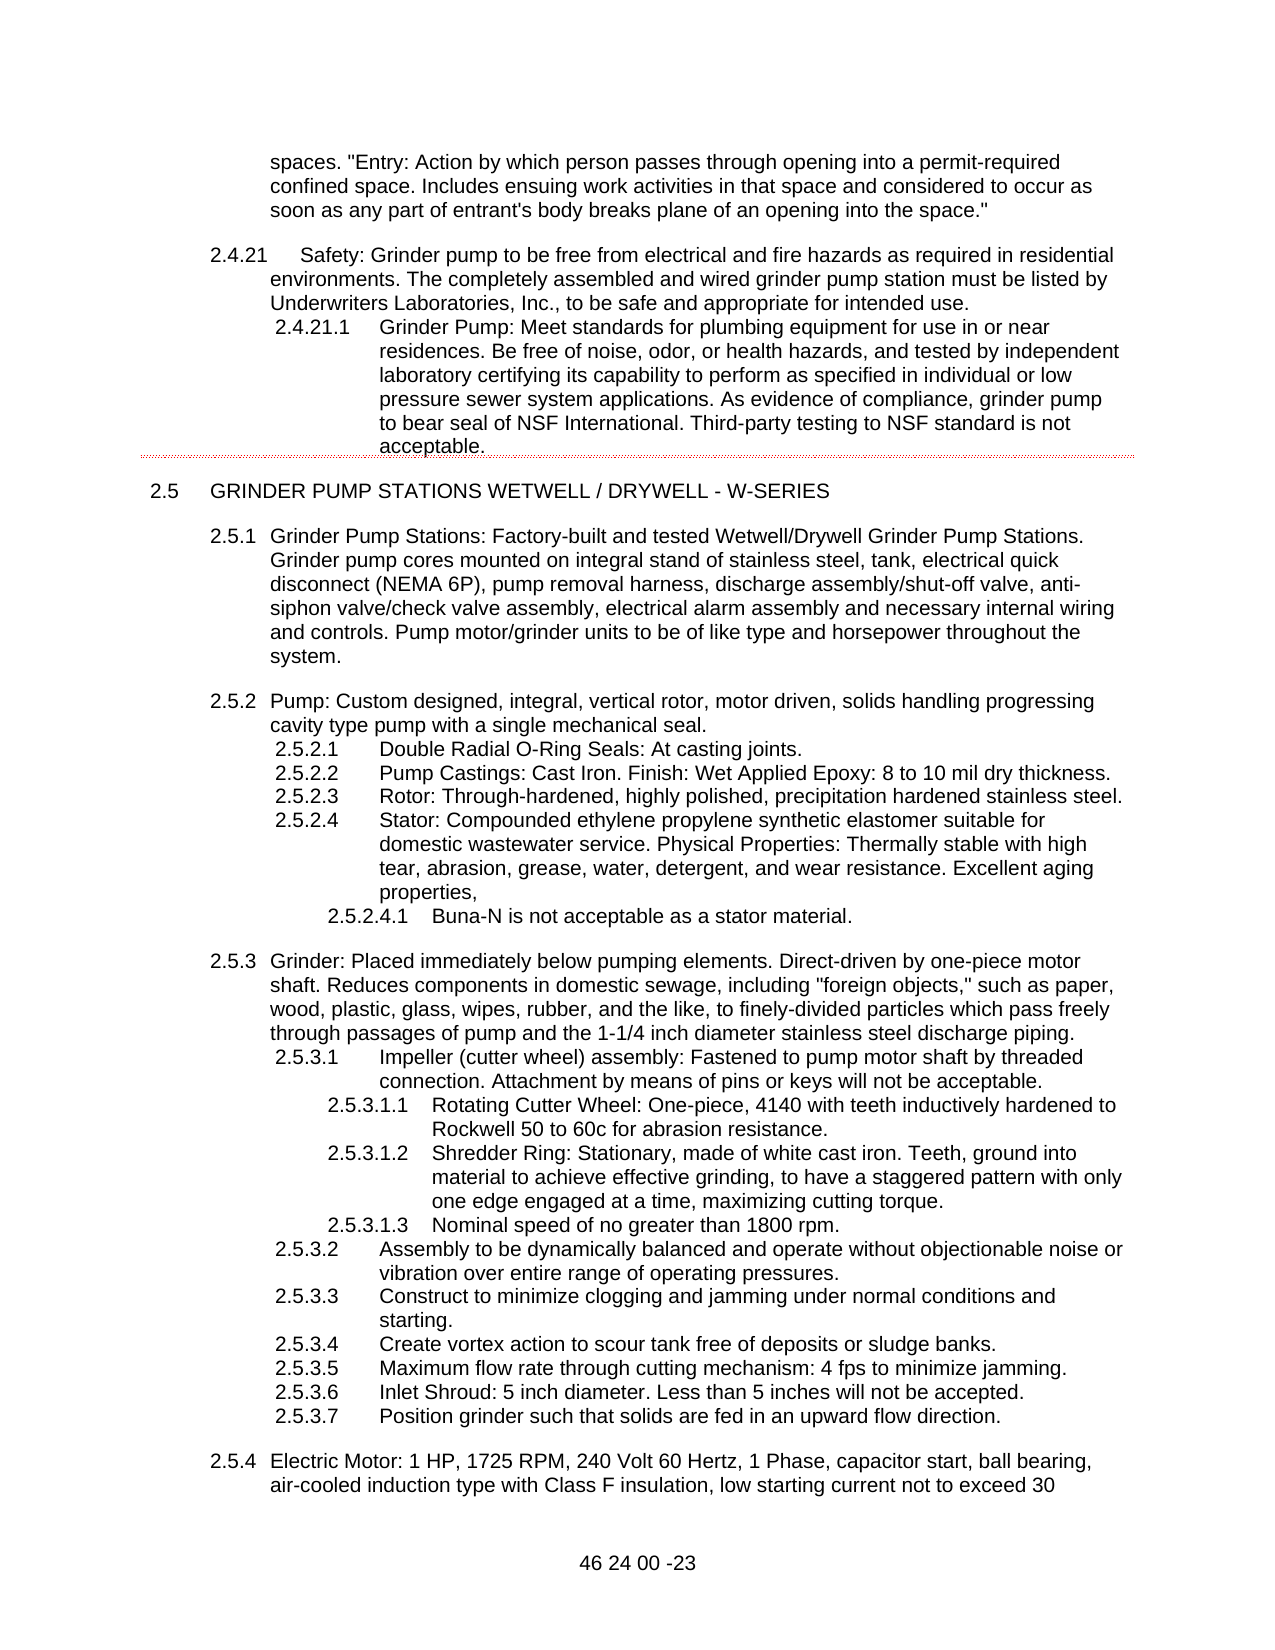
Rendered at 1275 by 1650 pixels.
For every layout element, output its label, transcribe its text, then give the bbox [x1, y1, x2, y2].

list Grinder Pump: Meet standards for plumbing equipment for use in or near residences. Be free of noise, odor, or health hazards, and tested by independent laboratory certifying its capability to perform as specified in individual or low pressure sewer system applications. As evidence of compliance, grinder pump to bear seal of NSF International. Third-party testing to NSF standard is not acceptable. [275, 314, 1125, 458]
list Inlet Shroud: 5 inch diameter. Less than 5 inches will not be accepted. [275, 1380, 1125, 1404]
list Nominal speed of no greater than 1800 rpm. [327, 1212, 1125, 1236]
list Pump: Custom designed, integral, vertical rotor, motor driven, solids handling progressing cavity type pump with a single mechanical seal. [210, 688, 1125, 736]
list GRINDER PUMP STATIONS WETWELL / DRYWELL - W-SERIES [150, 479, 1125, 503]
list Maximum flow rate through cutting mechanism: 4 fps to minimize jamming. [275, 1356, 1125, 1380]
list Double Radial O-Ring Seals: At casting joints. [275, 736, 1125, 760]
list Safety: Grinder pump to be free from electrical and fire hazards as required in residential environments. The completely assembled and wired grinder pump station must be listed by Underwriters Laboratories, Inc., to be safe and appropriate for intended use. [210, 243, 1125, 314]
list Rotor: Through-hardened, highly polished, precipitation hardened stainless steel. [275, 784, 1125, 808]
list Buna-N is not acceptable as a stator material. [327, 904, 1125, 928]
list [210, 1449, 1125, 1497]
list Shredder Ring: Stationary, made of white cast iron. Teeth, ground into material to achieve effective grinding, to have a staggered pattern with only one edge engaged at a time, maximizing cutting torque. [327, 1141, 1125, 1212]
list Impeller (cutter wheel) assembly: Fastened to pump motor shaft by threaded connection. Attachment by means of pins or keys will not be acceptable. [275, 1045, 1125, 1093]
list Rotating Cutter Wheel: One-piece, 4140 with teeth inductively hardened to Rockwell 50 to 60c for abrasion resistance. [327, 1093, 1125, 1141]
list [210, 150, 1125, 222]
list Stator: Compounded ethylene propylene synthetic elastomer suitable for domestic wastewater service. Physical Properties: Thermally stable with high tear, abrasion, grease, water, detergent, and wear resistance. Excellent aging properties, [275, 808, 1125, 904]
list Position grinder such that solids are fed in an upward flow direction. [275, 1404, 1125, 1428]
list Grinder: Placed immediately below pumping elements. Direct-driven by one-piece motor shaft. Reduces components in domestic sewage, including "foreign objects," such as paper, wood, plastic, glass, wipes, rubber, and the like, to finely-divided particles which pass freely through passages of pump and the 1-1/4 inch diameter stainless steel discharge piping. [210, 949, 1125, 1045]
list Create vortex action to scour tank free of deposits or sludge banks. [275, 1332, 1125, 1356]
list Construct to minimize clogging and jamming under normal conditions and starting. [275, 1284, 1125, 1332]
list Assembly to be dynamically balanced and operate without objectionable noise or vibration over entire range of operating pressures. [275, 1236, 1125, 1284]
list Pump Castings: Cast Iron. Finish: Wet Applied Epoxy: 8 to 10 mil dry thickness. [275, 760, 1125, 784]
list Grinder Pump Stations: Factory-built and tested Wetwell/Drywell Grinder Pump Stations. Grinder pump cores mounted on integral stand of stainless steel, tank, electrical quick disconnect (NEMA 6P), pump removal harness, discharge assembly/shut-off valve, anti-siphon valve/check valve assembly, electrical alarm assembly and necessary internal wiring and controls. Pump motor/grinder units to be of like type and horsepower throughout the system. [210, 524, 1125, 668]
